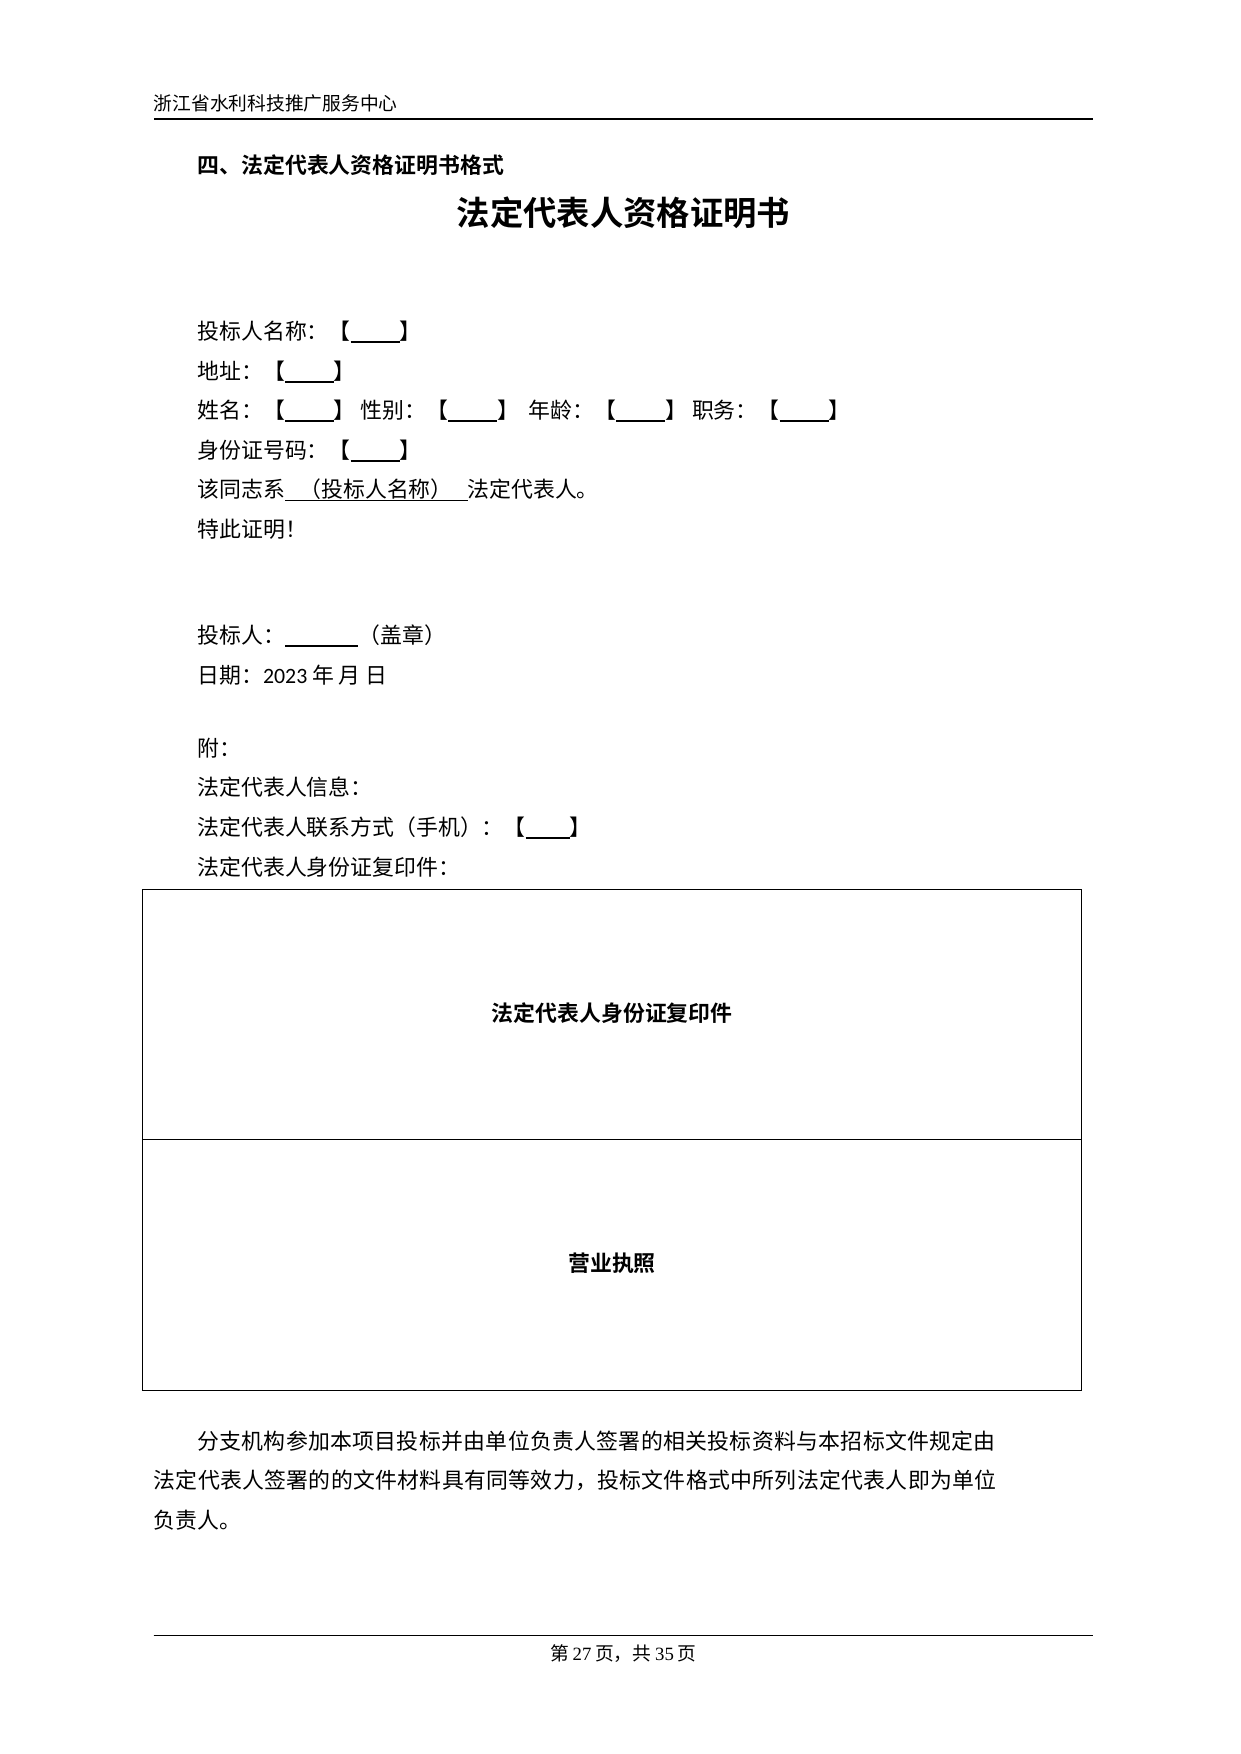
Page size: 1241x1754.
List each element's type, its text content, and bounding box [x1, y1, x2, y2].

subtitle 四、法定代表人资格证明书格式 [153, 148, 1093, 179]
text 分支机构参加本项目投标并由单位负责人签署的相关投标资料与本招标文件规定由法定代表人签署的的文件材料具有同等效力，投标文件格式中所列法定代表人即为单位负责人。 [153, 1424, 999, 1535]
text 法定代表人联系方式（手机）：【 】 [153, 810, 1093, 842]
text 投标人名称：【 】 [153, 314, 1093, 346]
text 日期：2023年 月 日 [153, 658, 999, 689]
table_cell 营业执照 [143, 1140, 1081, 1389]
text 姓名：【 】 性别：【 】 年龄：【 】 职务：【 】 [153, 393, 1093, 425]
text 法定代表人信息： [153, 770, 1093, 802]
table_header 法定代表人身份证复印件 [143, 890, 1081, 1139]
text 特此证明！ [153, 512, 1093, 544]
text 附： [153, 731, 1093, 762]
text 投标人： （盖章） [153, 618, 999, 650]
text 法定代表人身份证复印件： [153, 849, 1093, 881]
text 身份证号码：【 】 [153, 433, 1093, 464]
text 该同志系 （投标人名称） 法定代表人。 [153, 472, 1093, 504]
text 地址：【 】 [153, 354, 1093, 385]
text 法定代表人资格证明书 [153, 187, 1093, 235]
